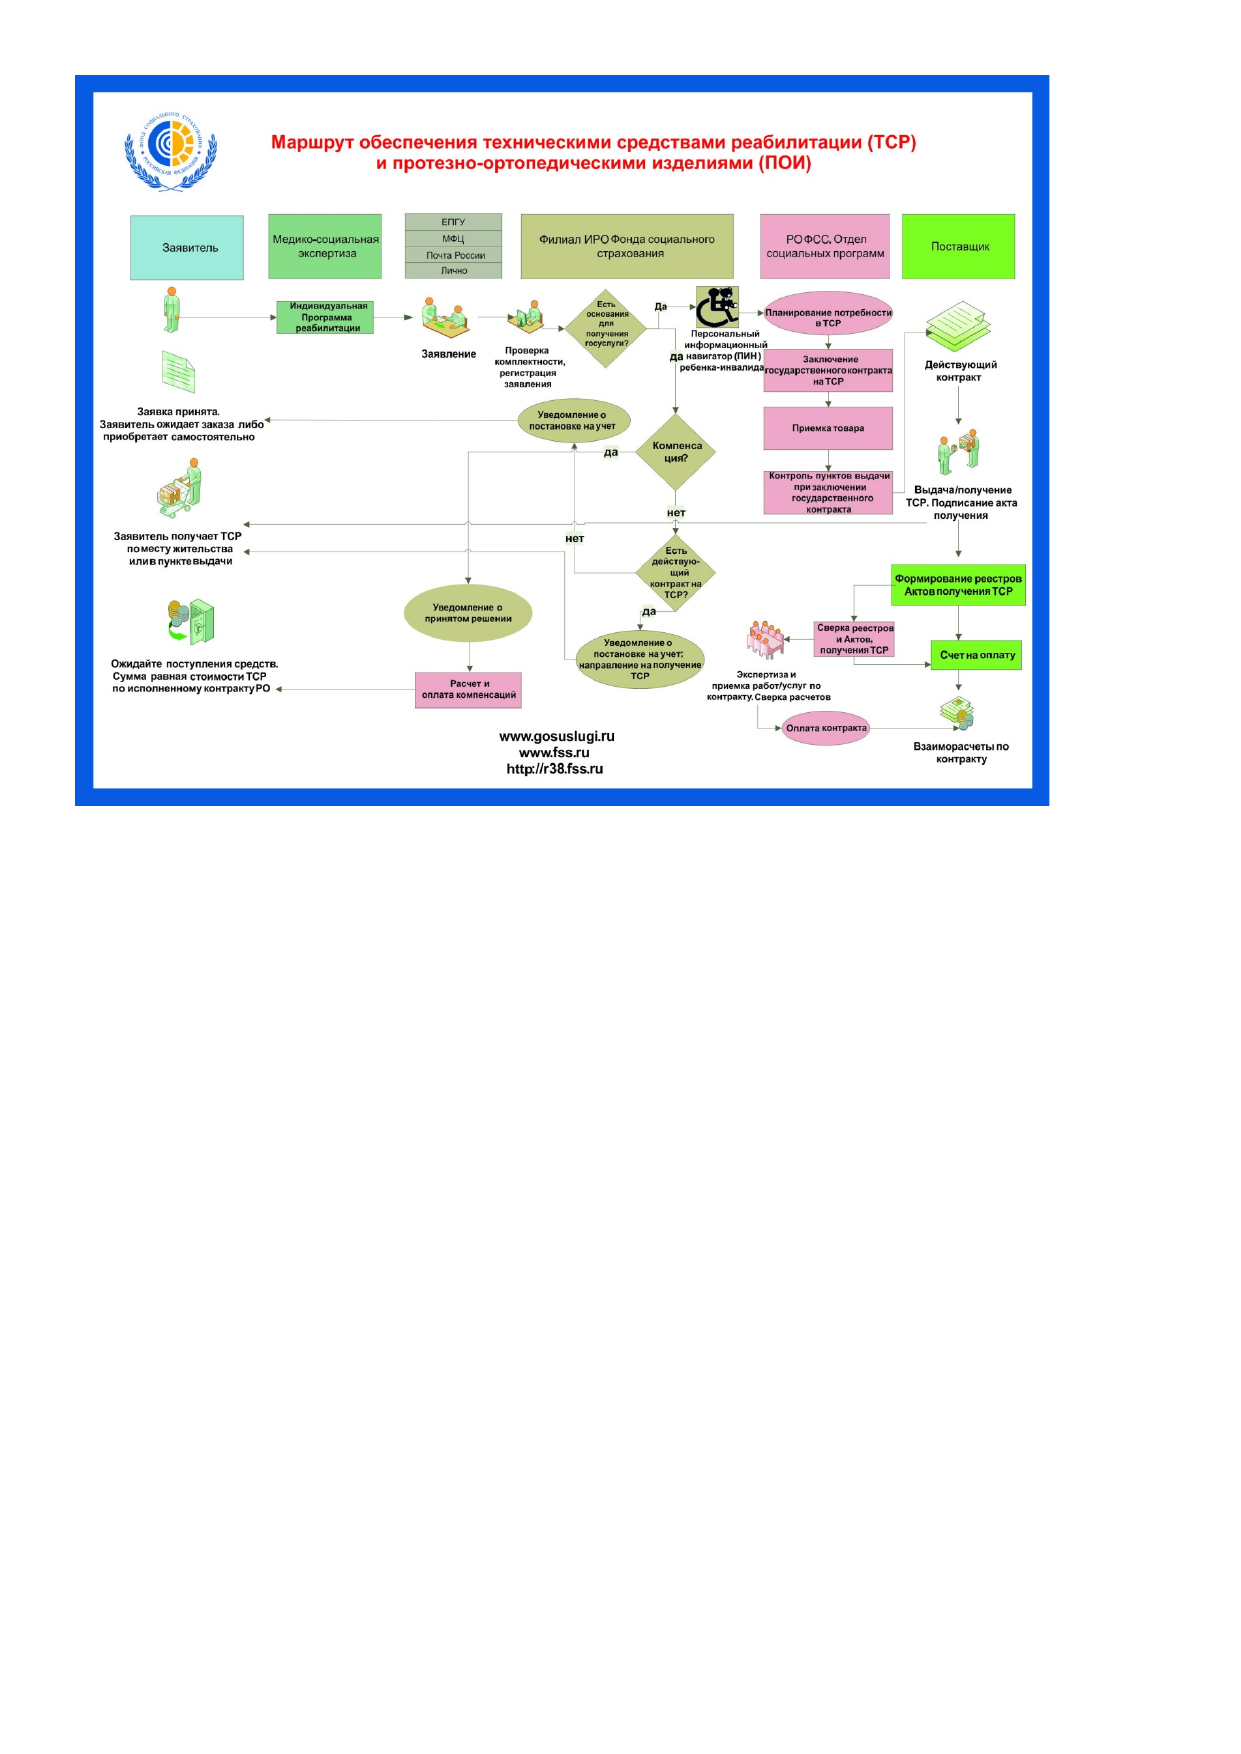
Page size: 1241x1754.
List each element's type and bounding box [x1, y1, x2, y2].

picture [75, 75, 1050, 806]
